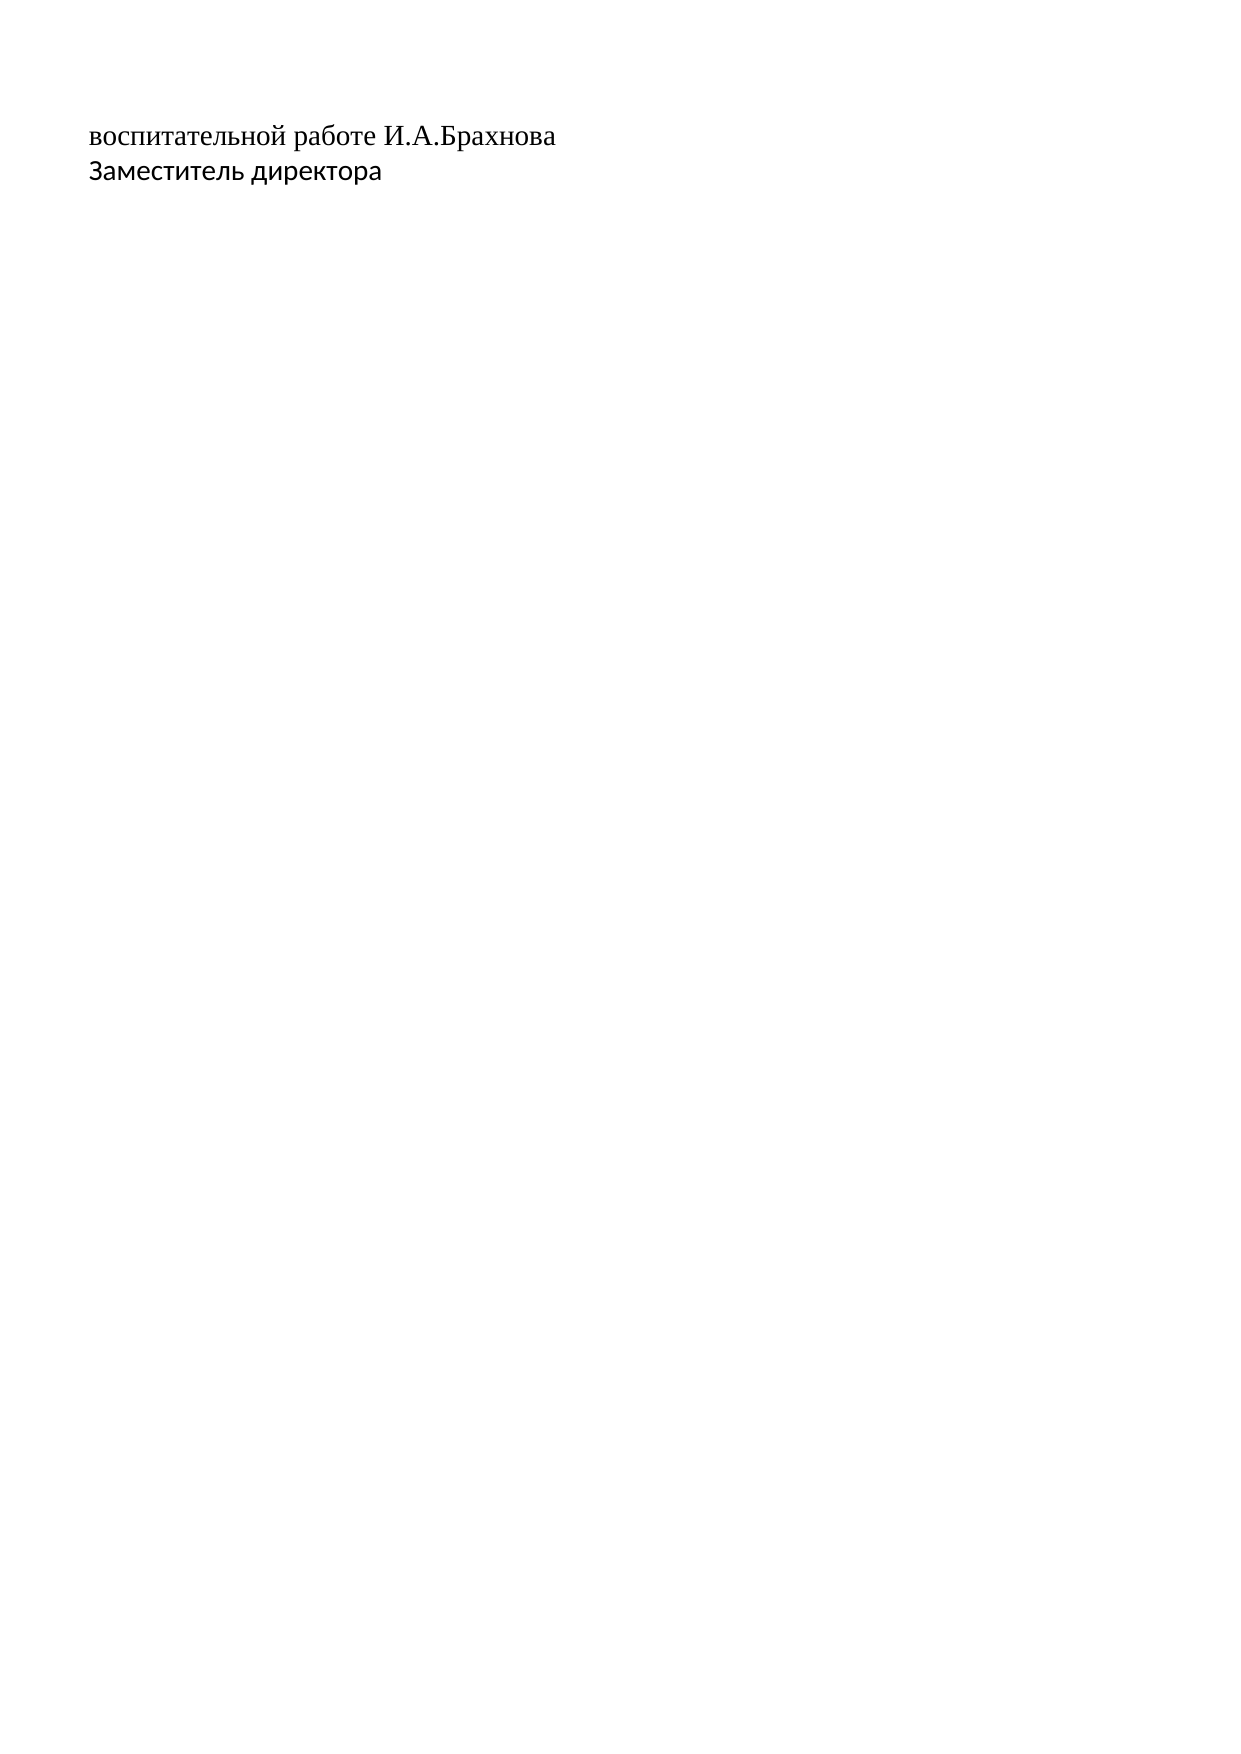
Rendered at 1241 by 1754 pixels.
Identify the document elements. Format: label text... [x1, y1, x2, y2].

text воспитательной работе И.А.Брахнова [89, 118, 1152, 152]
text Заместитель директора [89, 152, 1152, 187]
